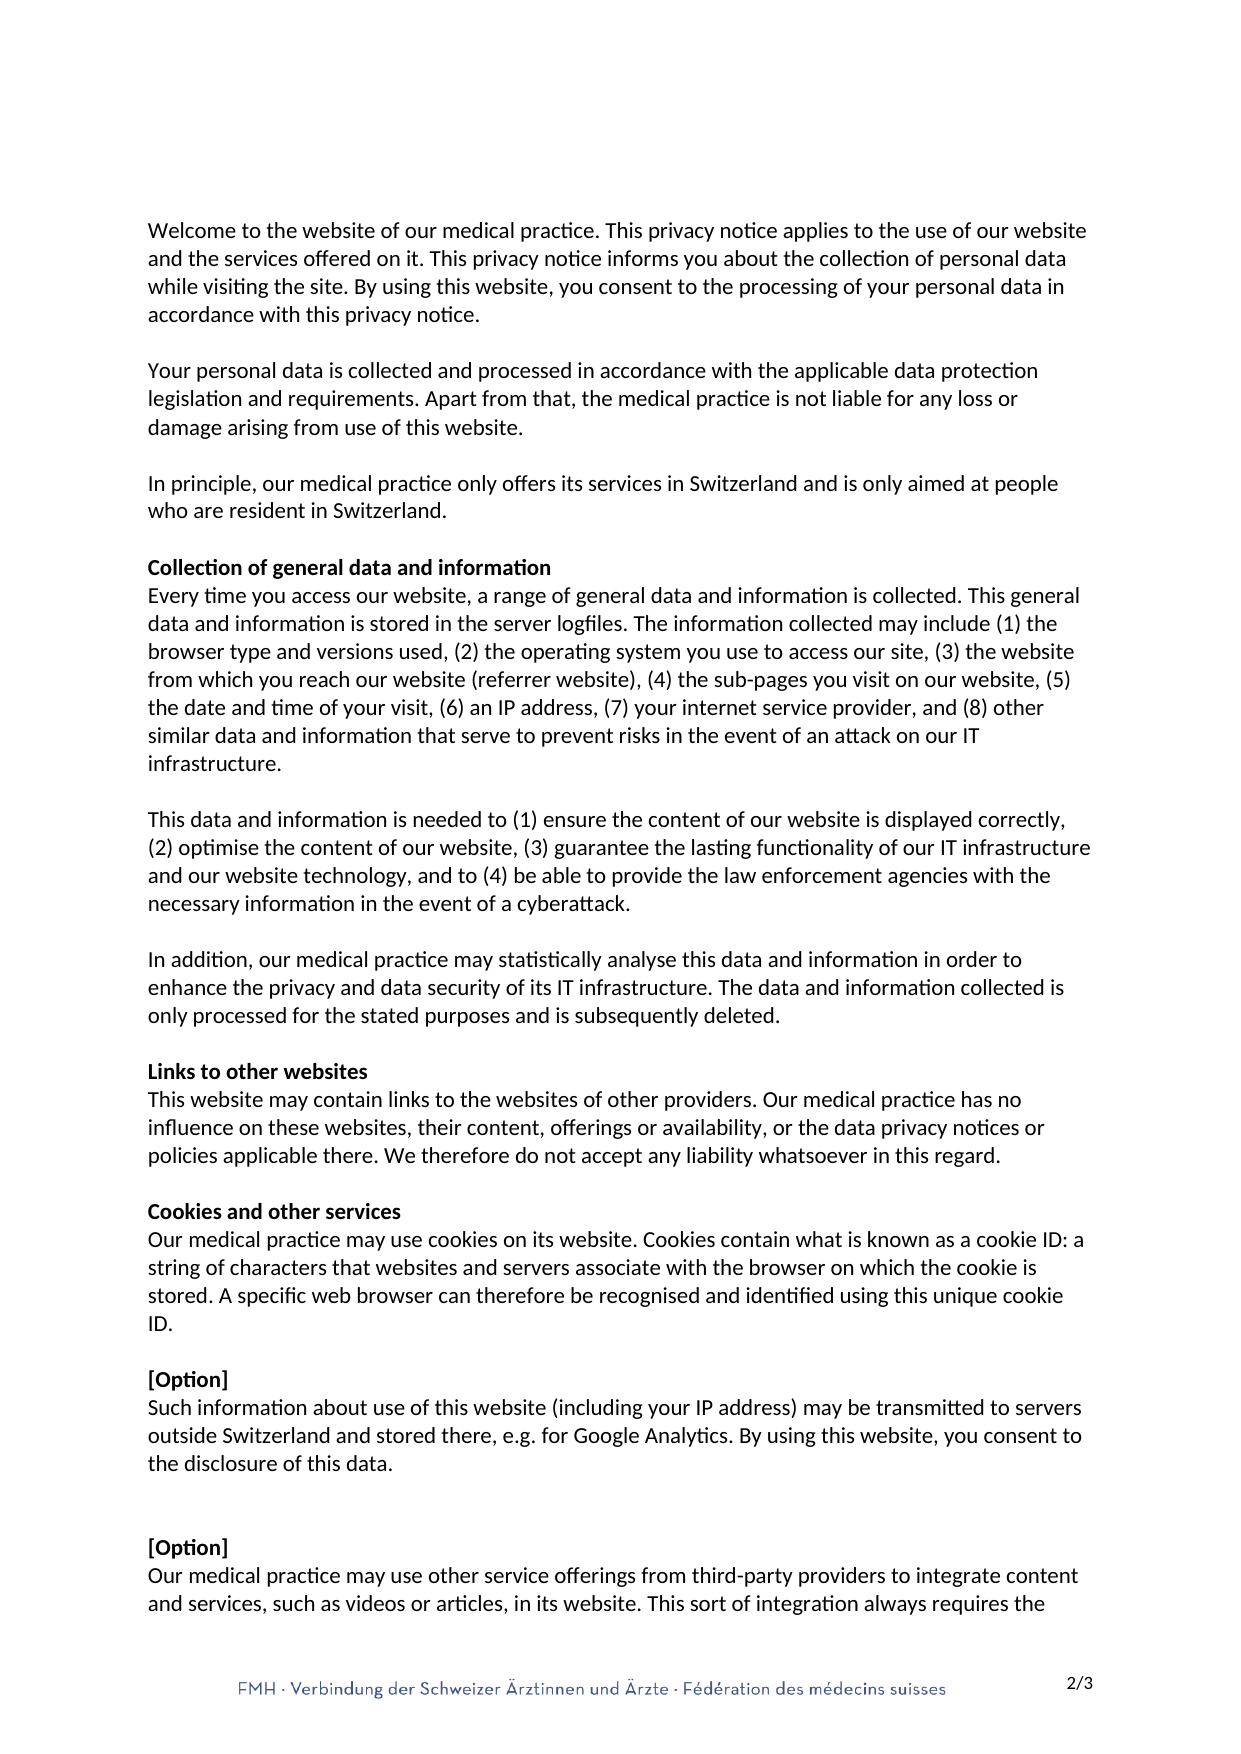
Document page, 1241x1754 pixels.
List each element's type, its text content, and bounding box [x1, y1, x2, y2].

text Cookies and other services [148, 1197, 1092, 1225]
text In addition, our medical practice may statistically analyse this data and information in order to enhance the privacy and data security of its IT infrastructure. The data and information collected is only processed for the stated purposes and is subsequently deleted. [148, 945, 1092, 1029]
text Collection of general data and information [148, 553, 1092, 581]
text In principle, our medical practice only offers its services in Switzerland and is only aimed at people who are resident in Switzerland. [148, 469, 1092, 525]
text Links to other websites [148, 1057, 1092, 1085]
text [Option] [148, 1533, 1092, 1561]
text Welcome to the website of our medical practice. This privacy notice applies to the use of our website and the services offered on it. This privacy notice informs you about the collection of personal data while visiting the site. By using this website, you consent to the processing of your personal data in accordance with this privacy notice. [148, 216, 1092, 328]
text This website may contain links to the websites of other providers. Our medical practice has no influence on these websites, their content, offerings or availability, or the data privacy notices or policies applicable there. We therefore do not accept any liability whatsoever in this regard. [148, 1085, 1092, 1169]
text Every time you access our website, a range of general data and information is collected. This general data and information is stored in the server logfiles. The information collected may include (1) the browser type and versions used, (2) the operating system you use to access our site, (3) the website from which you reach our website (referrer website), (4) the sub-pages you visit on our website, (5) the date and time of your visit, (6) an IP address, (7) your internet service provider, and (8) other similar data and information that serve to prevent risks in the event of an attack on our IT infrastructure. [148, 581, 1092, 777]
text This data and information is needed to (1) ensure the content of our website is displayed correctly, (2) optimise the content of our website, (3) guarantee the lasting functionality of our IT infrastructure and our website technology, and to (4) be able to provide the law enforcement agencies with the necessary information in the event of a cyberattack. [148, 805, 1092, 917]
picture [237, 1675, 971, 1699]
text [148, 1561, 1092, 1617]
text Such information about use of this website (including your IP address) may be transmitted to servers outside Switzerland and stored there, e.g. for Google Analytics. By using this website, you consent to the disclosure of this data. [148, 1393, 1092, 1477]
text Our medical practice may use cookies on its website. Cookies contain what is known as a cookie ID: a string of characters that websites and servers associate with the browser on which the cookie is stored. A specific web browser can therefore be recognised and identified using this unique cookie ID. [148, 1225, 1092, 1337]
text Your personal data is collected and processed in accordance with the applicable data protection legislation and requirements. Apart from that, the medical practice is not liable for any loss or damage arising from use of this website. [148, 357, 1092, 441]
text [Option] [148, 1365, 1092, 1393]
